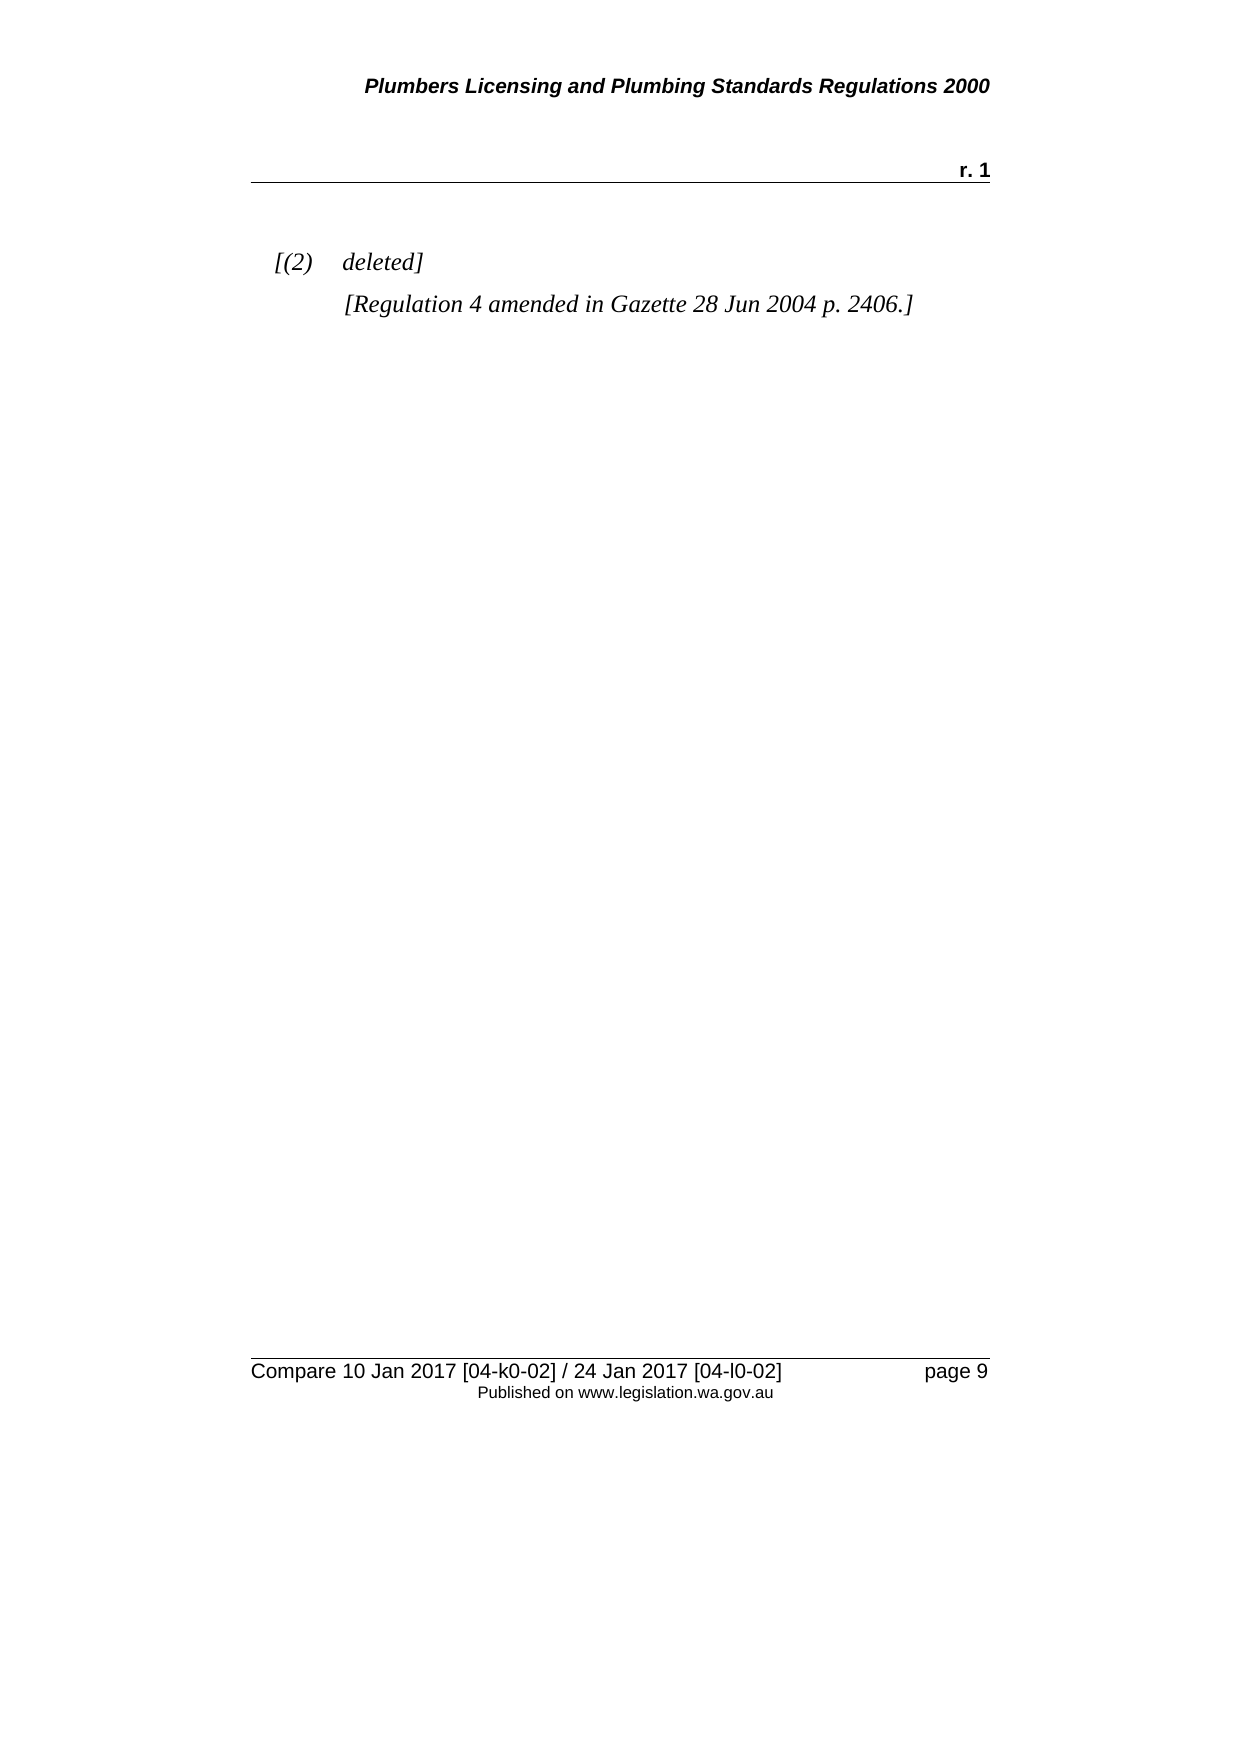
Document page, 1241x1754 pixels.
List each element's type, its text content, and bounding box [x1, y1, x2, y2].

text [(2) deleted] [251, 247, 990, 276]
text [Regulation 4 amended in Gazette 28 Jun 2004 p. 2406.] [251, 289, 990, 317]
